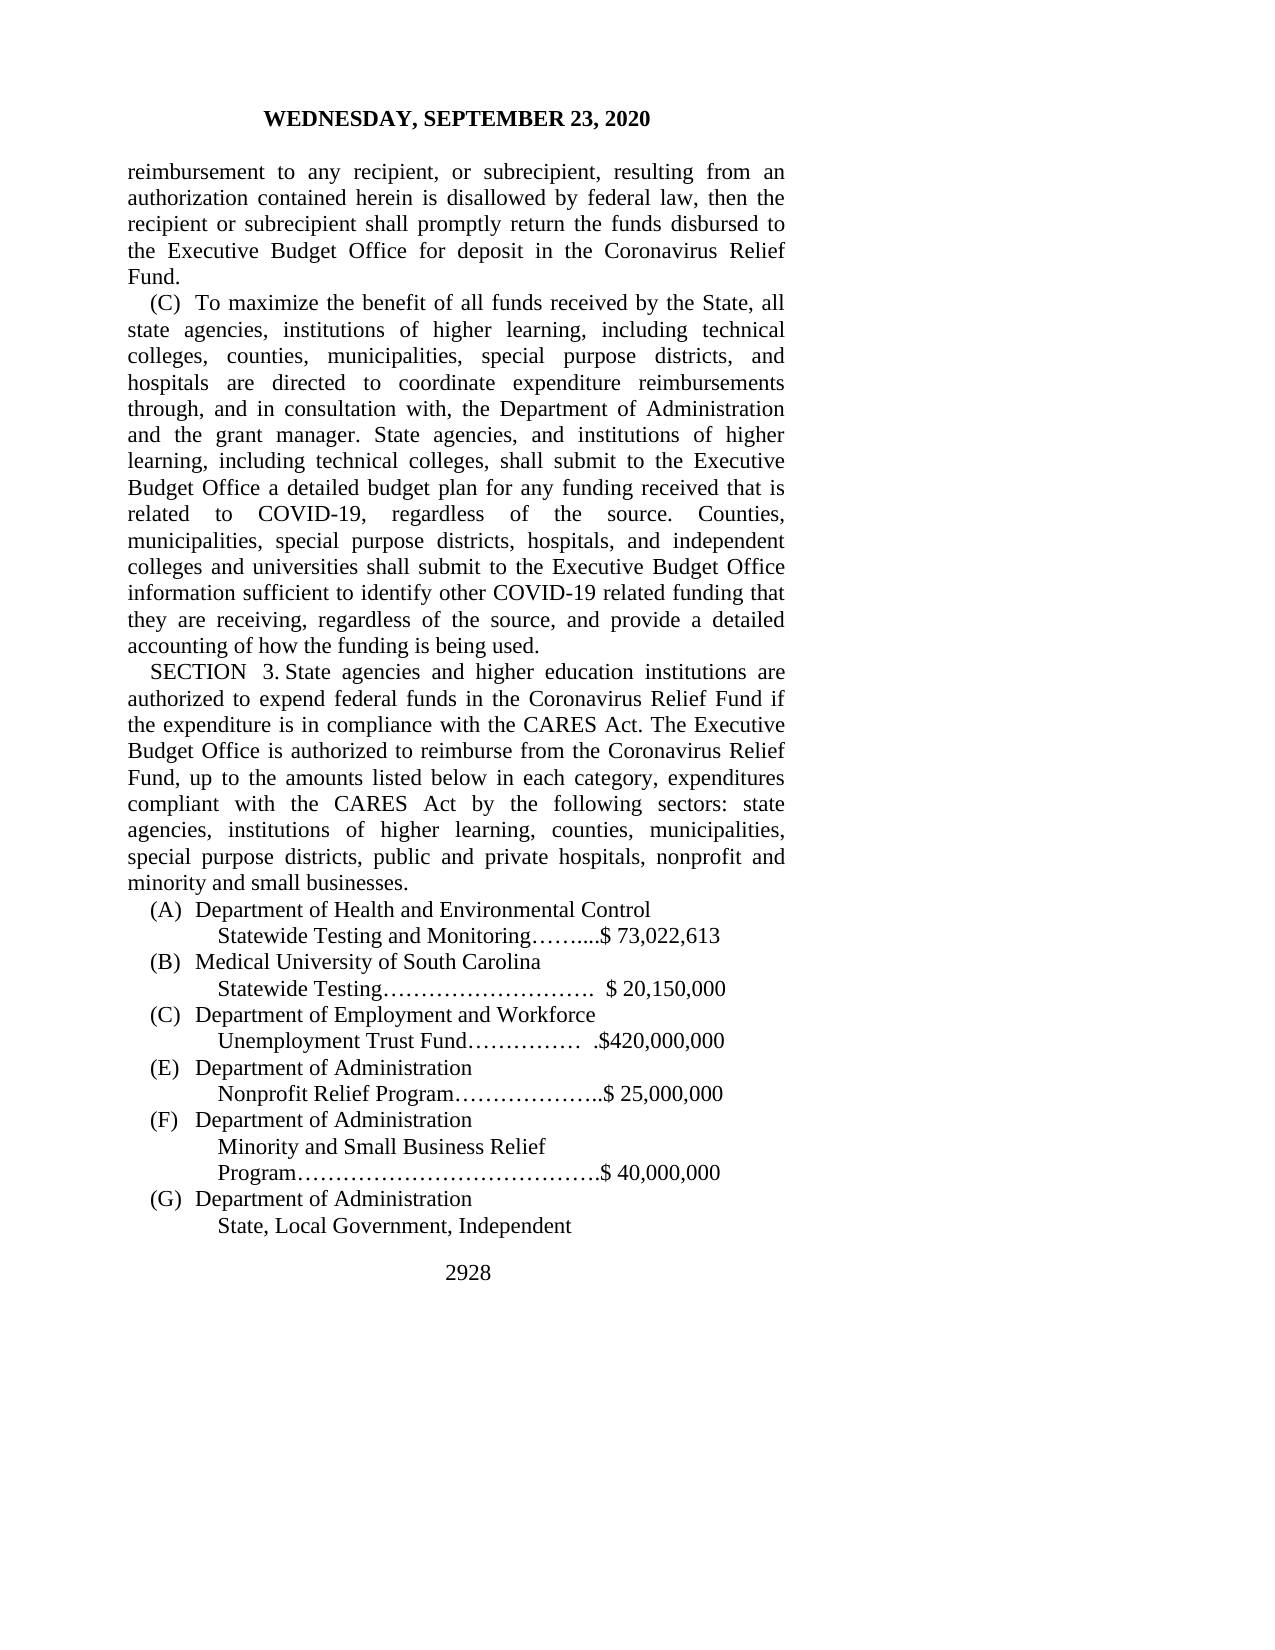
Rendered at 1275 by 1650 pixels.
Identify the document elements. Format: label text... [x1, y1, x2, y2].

text (B) Medical University of South Carolina [127, 948, 786, 975]
text SECTION 3. State agencies and higher education institutions are authorized to expend federal funds in the Coronavirus Relief Fund if the expenditure is in compliance with the CARES Act. The Executive Budget Office is authorized to reimburse from the Coronavirus Relief Fund, up to the amounts listed below in each category, expenditures compliant with the CARES Act by the following sectors: state agencies, institutions of higher learning, counties, municipalities, special purpose districts, public and private hospitals, nonprofit and minority and small businesses. [127, 658, 786, 896]
text (F) Department of Administration [127, 1106, 786, 1133]
text (C) To maximize the benefit of all funds received by the State, all state agencies, institutions of higher learning, including technical colleges, counties, municipalities, special purpose districts, and hospitals are directed to coordinate expenditure reimbursements through, and in consultation with, the Department of Administration and the grant manager. State agencies, and institutions of higher learning, including technical colleges, shall submit to the Executive Budget Office a detailed budget plan for any funding received that is related to COVID-19, regardless of the source. Counties, municipalities, special purpose districts, hospitals, and independent colleges and universities shall submit to the Executive Budget Office information sufficient to identify other COVID-19 related funding that they are receiving, regardless of the source, and provide a detailed accounting of how the funding is being used. [127, 289, 786, 658]
text (E) Department of Administration [127, 1054, 786, 1080]
text Nonprofit Relief Program………………..$ 25,000,000 [127, 1080, 786, 1106]
text (G) Department of Administration [127, 1186, 786, 1212]
text Statewide Testing………………………. $ 20,150,000 [127, 975, 786, 1001]
text Program………………………………….$ 40,000,000 [127, 1159, 786, 1186]
text Statewide Testing and Monitoring……....$ 73,022,613 [127, 922, 786, 948]
text (C) Department of Employment and Workforce [127, 1001, 786, 1027]
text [127, 158, 786, 289]
text Minority and Small Business Relief [127, 1133, 786, 1159]
text Unemployment Trust Fund…………… .$420,000,000 [127, 1027, 786, 1054]
text (A) Department of Health and Environmental Control [127, 896, 786, 922]
text State, Local Government, Independent [127, 1212, 786, 1238]
